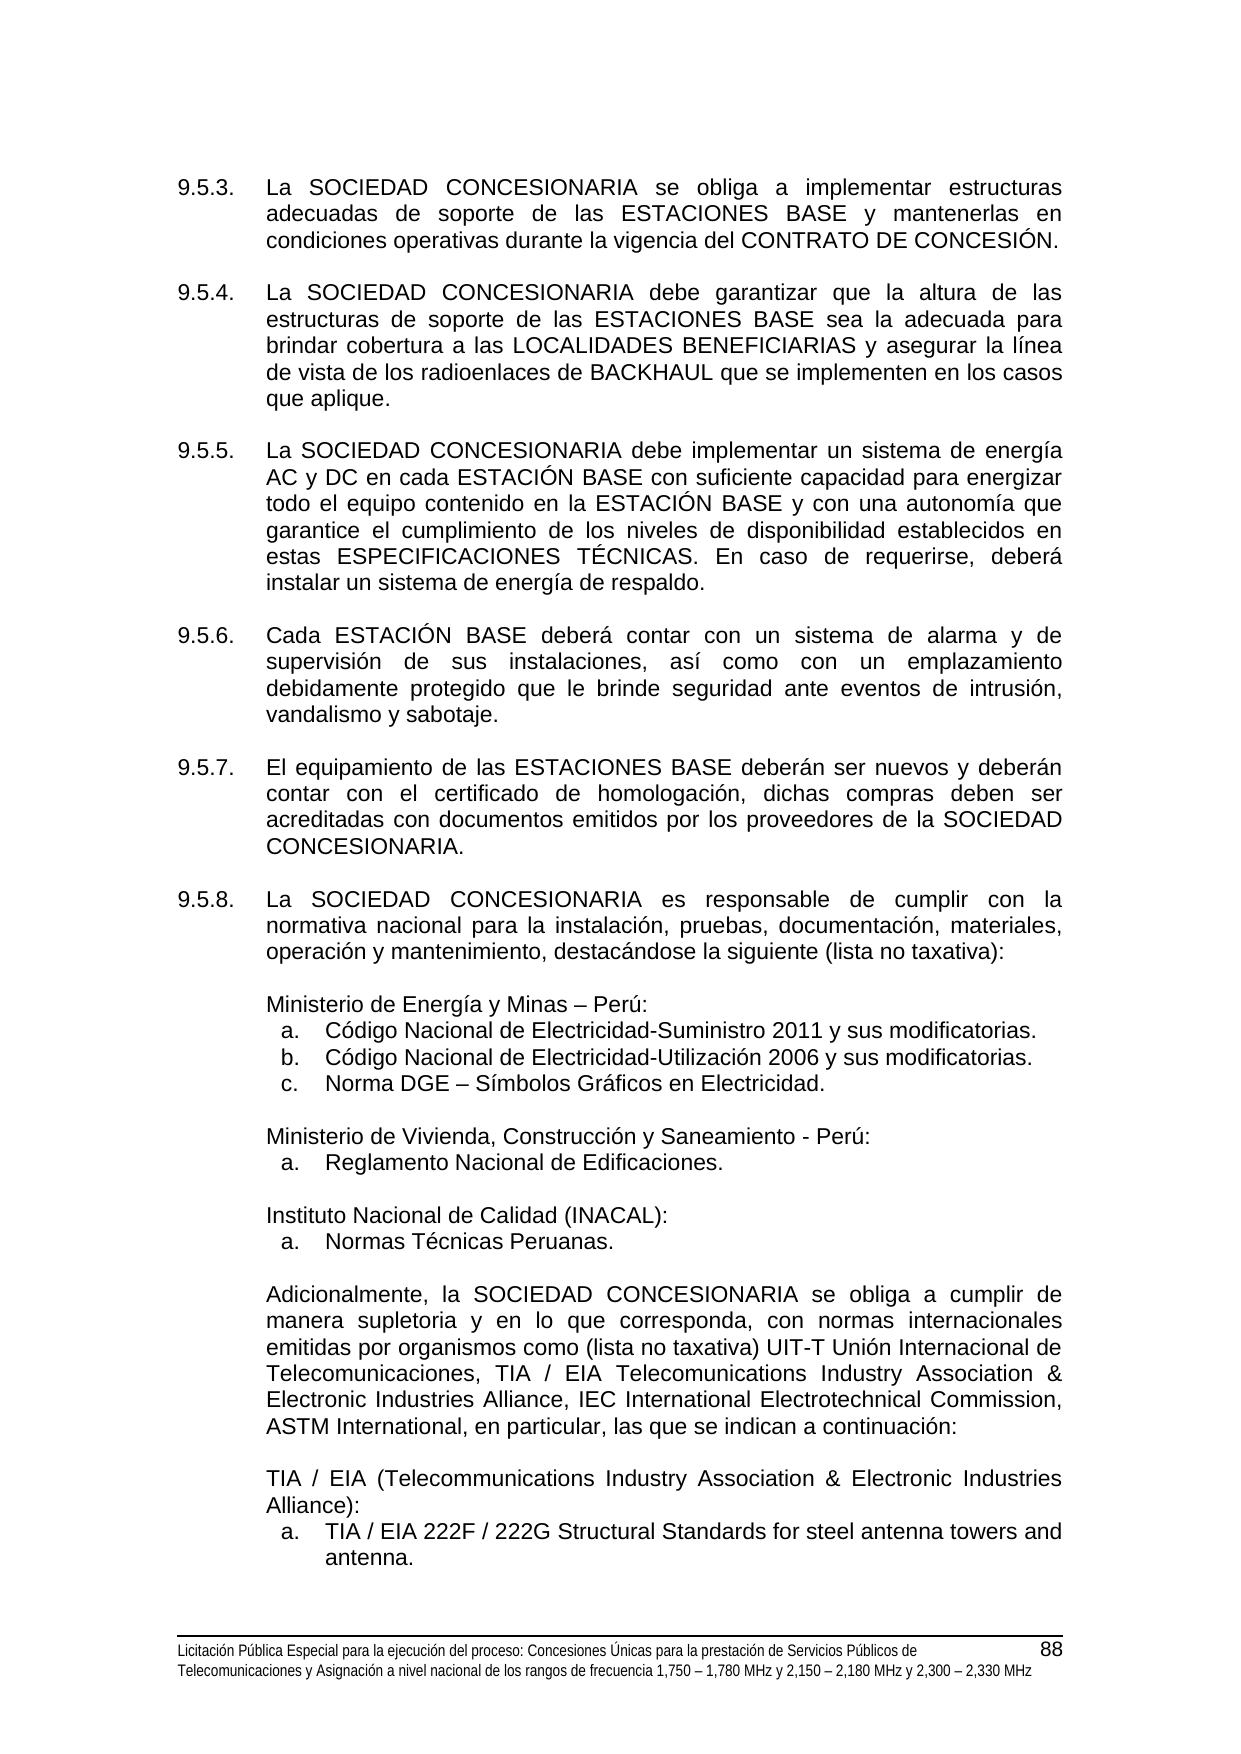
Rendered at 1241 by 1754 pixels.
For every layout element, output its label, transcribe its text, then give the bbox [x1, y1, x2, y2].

text c. Norma DGE – Símbolos Gráficos en Electricidad. [281, 1070, 1063, 1096]
text 9.5.7. El equipamiento de las ESTACIONES BASE deberán ser nuevos y deberán contar con el certificado de homologación, dichas compras deben ser acreditadas con documentos emitidos por los proveedores de la SOCIEDAD CONCESIONARIA. [177, 754, 1063, 859]
text a. Reglamento Nacional de Edificaciones. [281, 1149, 1063, 1175]
text 9.5.8. La SOCIEDAD CONCESIONARIA es responsable de cumplir con la normativa nacional para la instalación, pruebas, documentación, materiales, operación y mantenimiento, destacándose la siguiente (lista no taxativa): [177, 886, 1063, 964]
text 9.5.5. La SOCIEDAD CONCESIONARIA debe implementar un sistema de energía AC y DC en cada ESTACIÓN BASE con suficiente capacidad para energizar todo el equipo contenido en la ESTACIÓN BASE y con una autonomía que garantice el cumplimiento de los niveles de disponibilidad establecidos en estas ESPECIFICACIONES TÉCNICAS. En caso de requerirse, deberá instalar un sistema de energía de respaldo. [177, 437, 1063, 596]
text Ministerio de Vivienda, Construcción y Saneamiento - Perú: [266, 1123, 1063, 1149]
text Adicionalmente, la SOCIEDAD CONCESIONARIA se obliga a cumplir de manera supletoria y en lo que corresponda, con normas internacionales emitidas por organismos como (lista no taxativa) UIT-T Unión Internacional de Telecomunicaciones, TIA / EIA Telecomunications Industry Association & Electronic Industries Alliance, IEC International Electrotechnical Commission, ASTM International, en particular, las que se indican a continuación: [266, 1281, 1063, 1439]
text a. Código Nacional de Electricidad-Suministro 2011 y sus modificatorias. [281, 1017, 1063, 1044]
text TIA / EIA (Telecommunications Industry Association & Electronic Industries Alliance): [266, 1465, 1063, 1518]
text Instituto Nacional de Calidad (INACAL): [266, 1202, 1063, 1228]
text a. TIA / EIA 222F / 222G Structural Standards for steel antenna towers and antenna. [281, 1518, 1063, 1571]
text a. Normas Técnicas Peruanas. [281, 1228, 1063, 1254]
text 9.5.3. La SOCIEDAD CONCESIONARIA se obliga a implementar estructuras adecuadas de soporte de las ESTACIONES BASE y mantenerlas en condiciones operativas durante la vigencia del CONTRATO DE CONCESIÓN. [177, 174, 1063, 253]
text 9.5.6. Cada ESTACIÓN BASE deberá contar con un sistema de alarma y de supervisión de sus instalaciones, así como con un emplazamiento debidamente protegido que le brinde seguridad ante eventos de intrusión, vandalismo y sabotaje. [177, 622, 1063, 727]
text b. Código Nacional de Electricidad-Utilización 2006 y sus modificatorias. [281, 1044, 1063, 1070]
text 9.5.4. La SOCIEDAD CONCESIONARIA debe garantizar que la altura de las estructuras de soporte de las ESTACIONES BASE sea la adecuada para brindar cobertura a las LOCALIDADES BENEFICIARIAS y asegurar la línea de vista de los radioenlaces de BACKHAUL que se implementen en los casos que aplique. [177, 279, 1063, 411]
text Ministerio de Energía y Minas – Perú: [266, 991, 1063, 1017]
